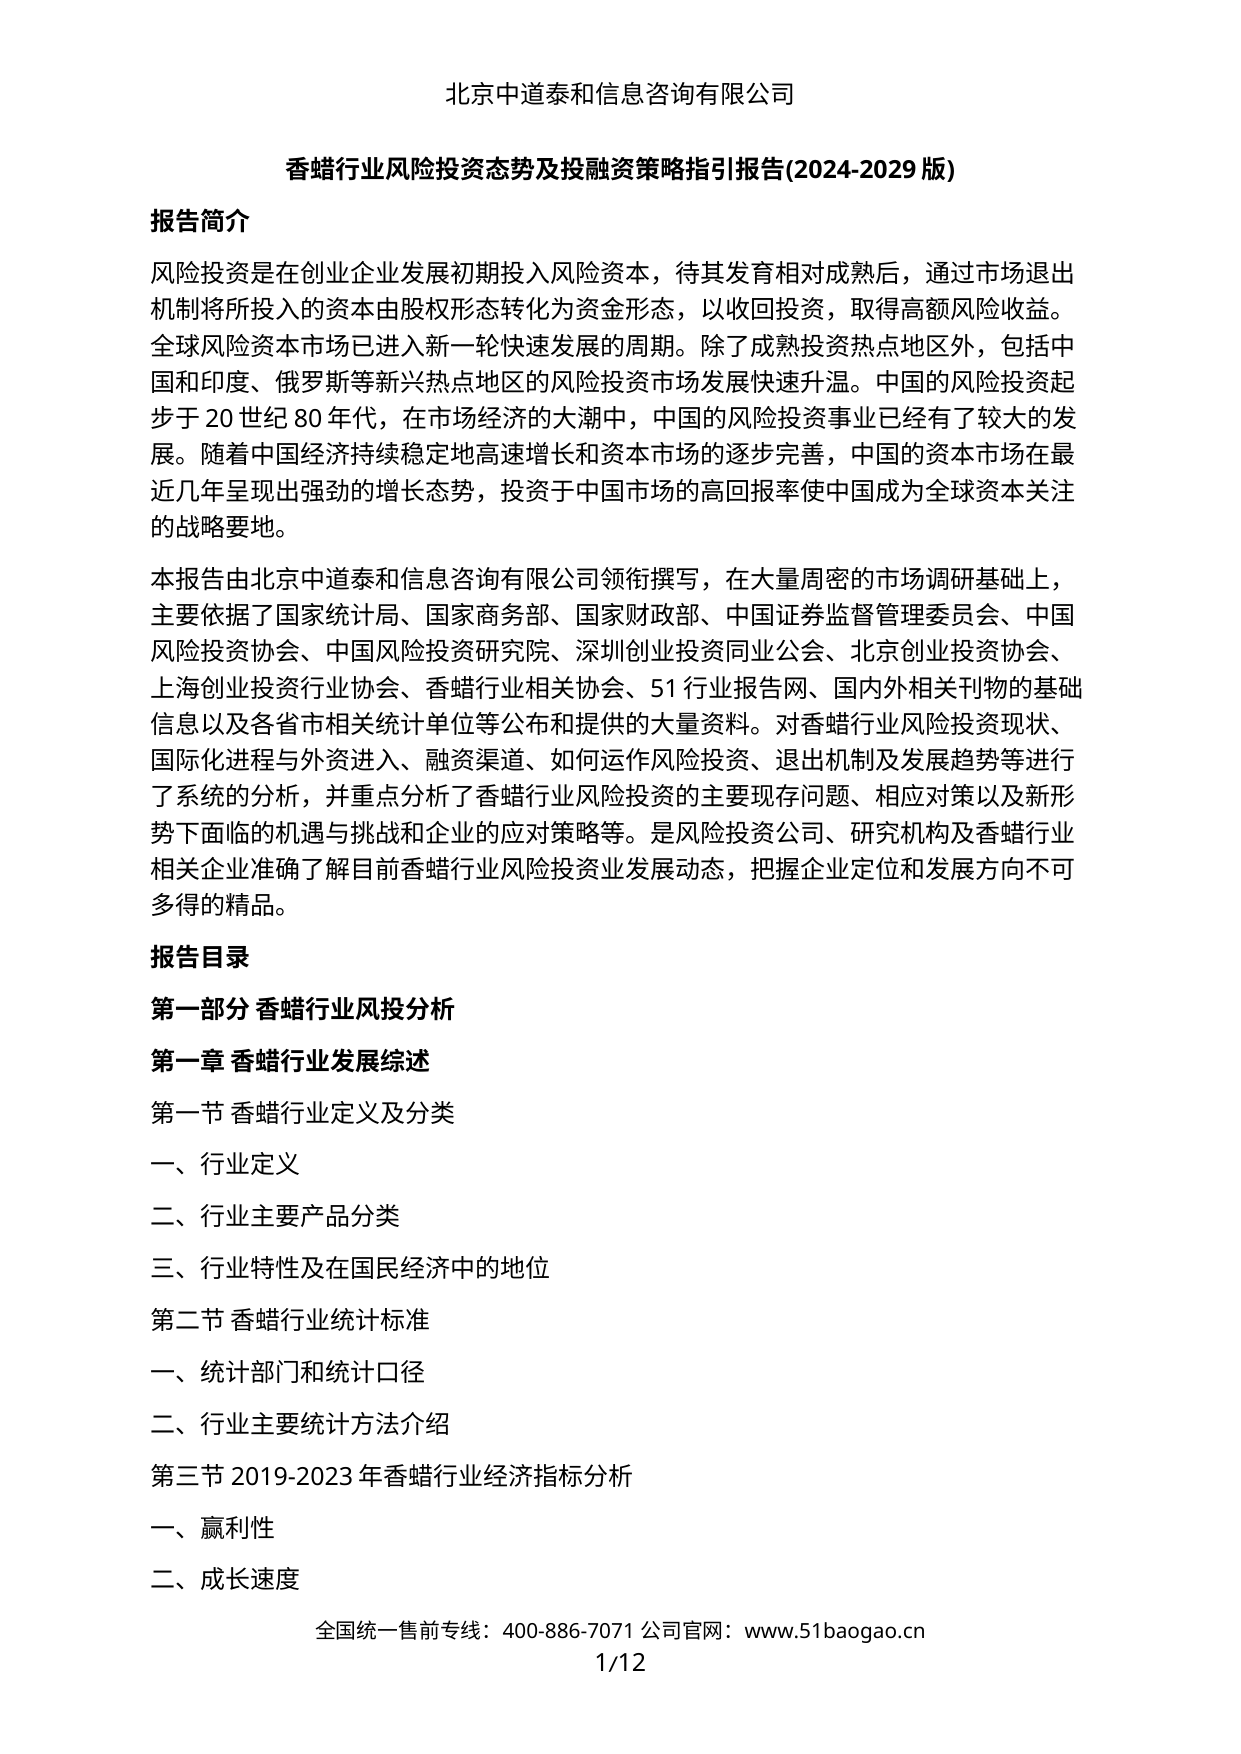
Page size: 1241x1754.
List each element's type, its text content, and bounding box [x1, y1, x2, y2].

text 风险投资是在创业企业发展初期投入风险资本，待其发育相对成熟后，通过市场退出机制将所投入的资本由股权形态转化为资金形态，以收回投资，取得高额风险收益。全球风险资本市场已进入新一轮快速发展的周期。除了成熟投资热点地区外，包括中国和印度、俄罗斯等新兴热点地区的风险投资市场发展快速升温。中国的风险投资起步于20世纪80年代，在市场经济的大潮中，中国的风险投资事业已经有了较大的发展。随着中国经济持续稳定地高速增长和资本市场的逐步完善，中国的资本市场在最近几年呈现出强劲的增长态势，投资于中国市场的高回报率使中国成为全球资本关注的战略要地。 [150, 254, 1090, 544]
text 二、行业主要产品分类 [150, 1197, 1090, 1233]
text 本报告由北京中道泰和信息咨询有限公司领衔撰写，在大量周密的市场调研基础上，主要依据了国家统计局、国家商务部、国家财政部、中国证券监督管理委员会、中国风险投资协会、中国风险投资研究院、深圳创业投资同业公会、北京创业投资协会、上海创业投资行业协会、香蜡行业相关协会、51行业报告网、国内外相关刊物的基础信息以及各省市相关统计单位等公布和提供的大量资料。对香蜡行业风险投资现状、国际化进程与外资进入、融资渠道、如何运作风险投资、退出机制及发展趋势等进行了系统的分析，并重点分析了香蜡行业风险投资的主要现存问题、相应对策以及新形势下面临的机遇与挑战和企业的应对策略等。是风险投资公司、研究机构及香蜡行业相关企业准确了解目前香蜡行业风险投资业发展动态，把握企业定位和发展方向不可多得的精品。 [150, 559, 1090, 922]
text 第一部分 香蜡行业风投分析 [150, 989, 1090, 1026]
text 第三节 2019-2023年香蜡行业经济指标分析 [150, 1456, 1090, 1492]
text 第一章 香蜡行业发展综述 [150, 1041, 1090, 1077]
text 一、统计部门和统计口径 [150, 1352, 1090, 1389]
text 三、行业特性及在国民经济中的地位 [150, 1249, 1090, 1285]
text 二、成长速度 [150, 1560, 1090, 1596]
text 香蜡行业风险投资态势及投融资策略指引报告(2024-2029版) [150, 150, 1090, 186]
text 第一节 香蜡行业定义及分类 [150, 1093, 1090, 1129]
text 二、行业主要统计方法介绍 [150, 1404, 1090, 1441]
text 第二节 香蜡行业统计标准 [150, 1301, 1090, 1337]
text 报告目录 [150, 937, 1090, 974]
text 一、行业定义 [150, 1145, 1090, 1181]
text 一、赢利性 [150, 1508, 1090, 1544]
text 报告简介 [150, 202, 1090, 238]
